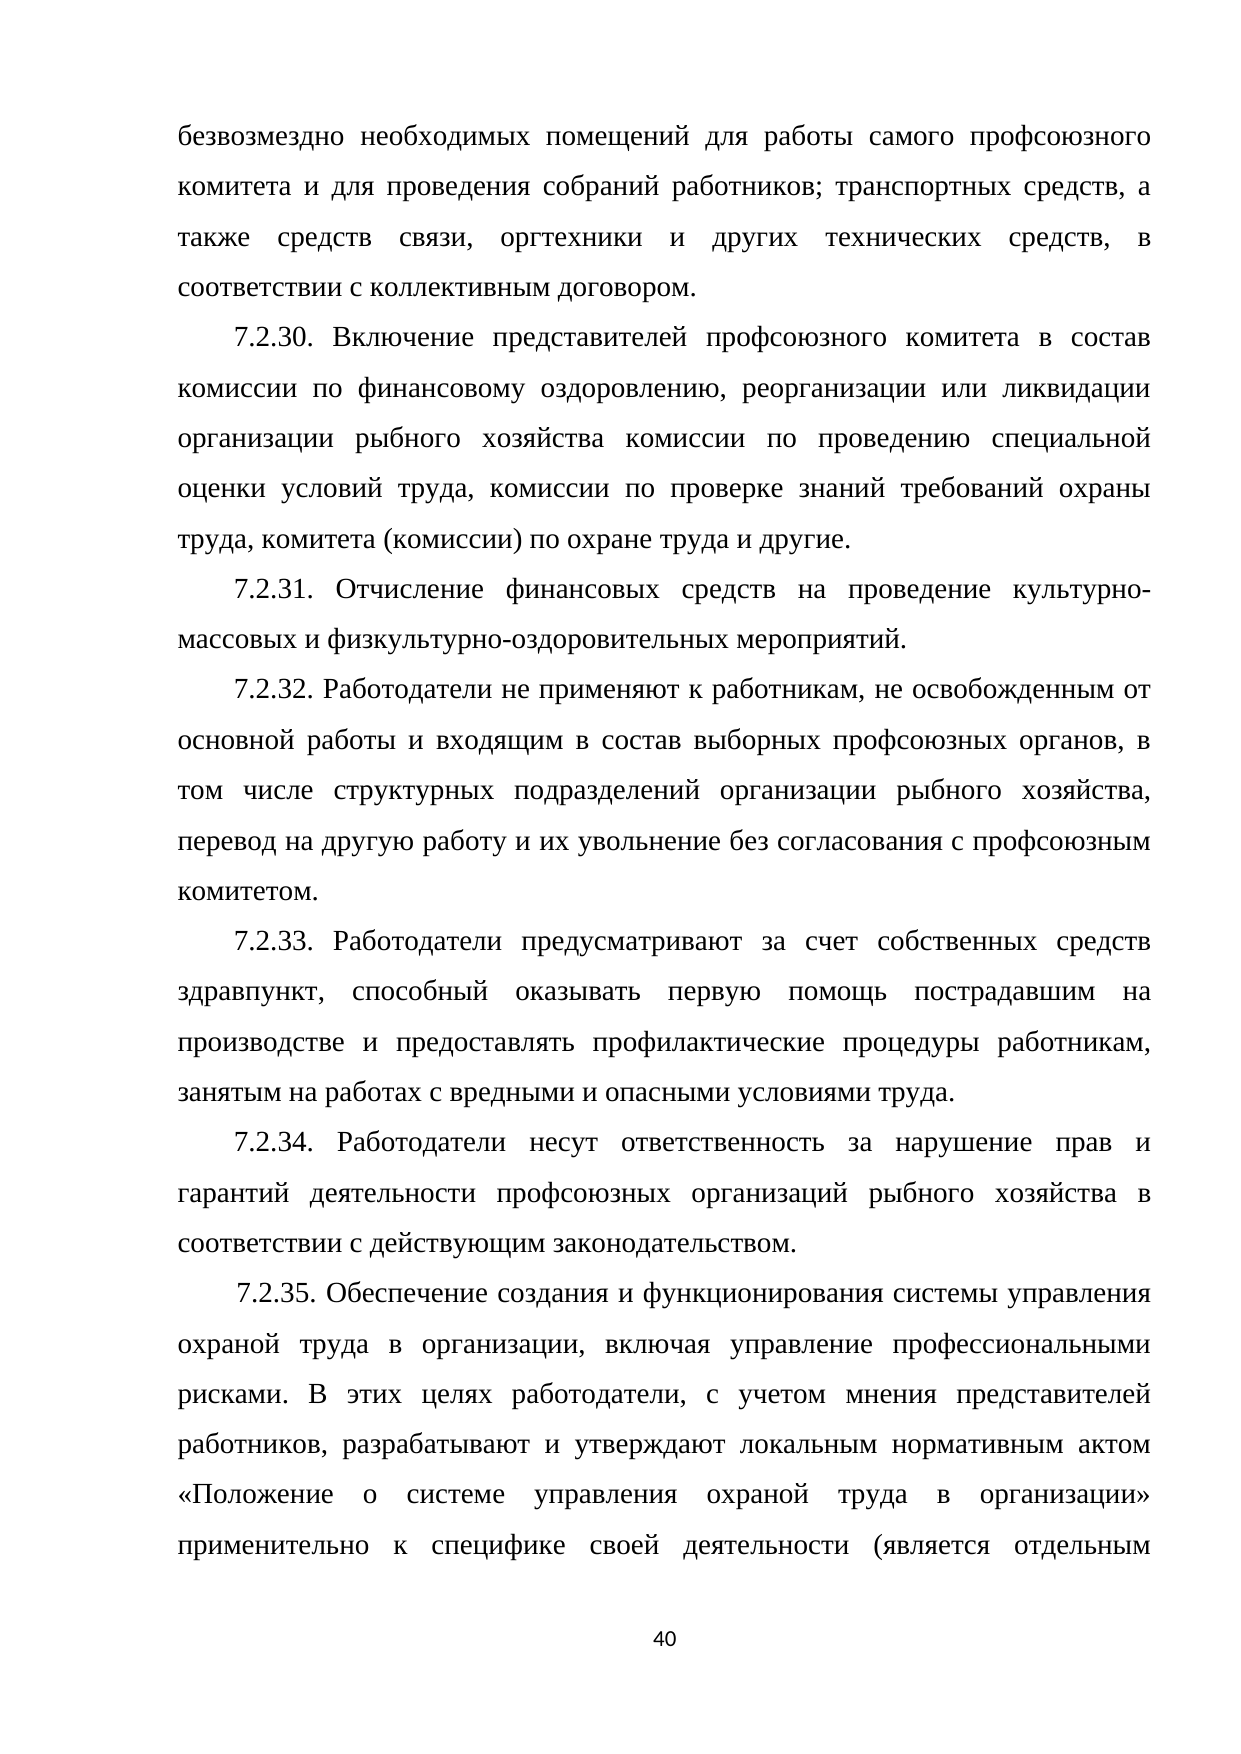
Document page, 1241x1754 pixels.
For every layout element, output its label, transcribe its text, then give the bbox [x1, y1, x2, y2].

text 7.2.32. Работодатели не применяют к работникам, не освобожденным от основной работы и входящим в состав выборных профсоюзных органов, в том числе структурных подразделений организации рыбного хозяйства, перевод на другую работу и их увольнение без согласования с профсоюзным комитетом. [177, 672, 1152, 906]
text 7.2.30. Включение представителей профсоюзного комитета в состав комиссии по финансовому оздоровлению, реорганизации или ликвидации организации рыбного хозяйства комиссии по проведению специальной оценки условий труда, комиссии по проверке знаний требований охраны труда, комитета (комиссии) по охране труда и другие. [177, 319, 1152, 554]
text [177, 1275, 1152, 1561]
text 7.2.31. Отчисление финансовых средств на проведение культурно-массовых и физкультурно-оздоровительных мероприятий. [177, 571, 1152, 655]
text 7.2.34. Работодатели несут ответственность за нарушение прав и гарантий деятельности профсоюзных организаций рыбного хозяйства в соответствии с действующим законодательством. [177, 1124, 1152, 1259]
text 7.2.33. Работодатели предусматривают за счет собственных средств здравпункт, способный оказывать первую помощь пострадавшим на производстве и предоставлять профилактические процедуры работникам, занятым на работах с вредными и опасными условиями труда. [177, 923, 1152, 1108]
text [177, 118, 1152, 303]
